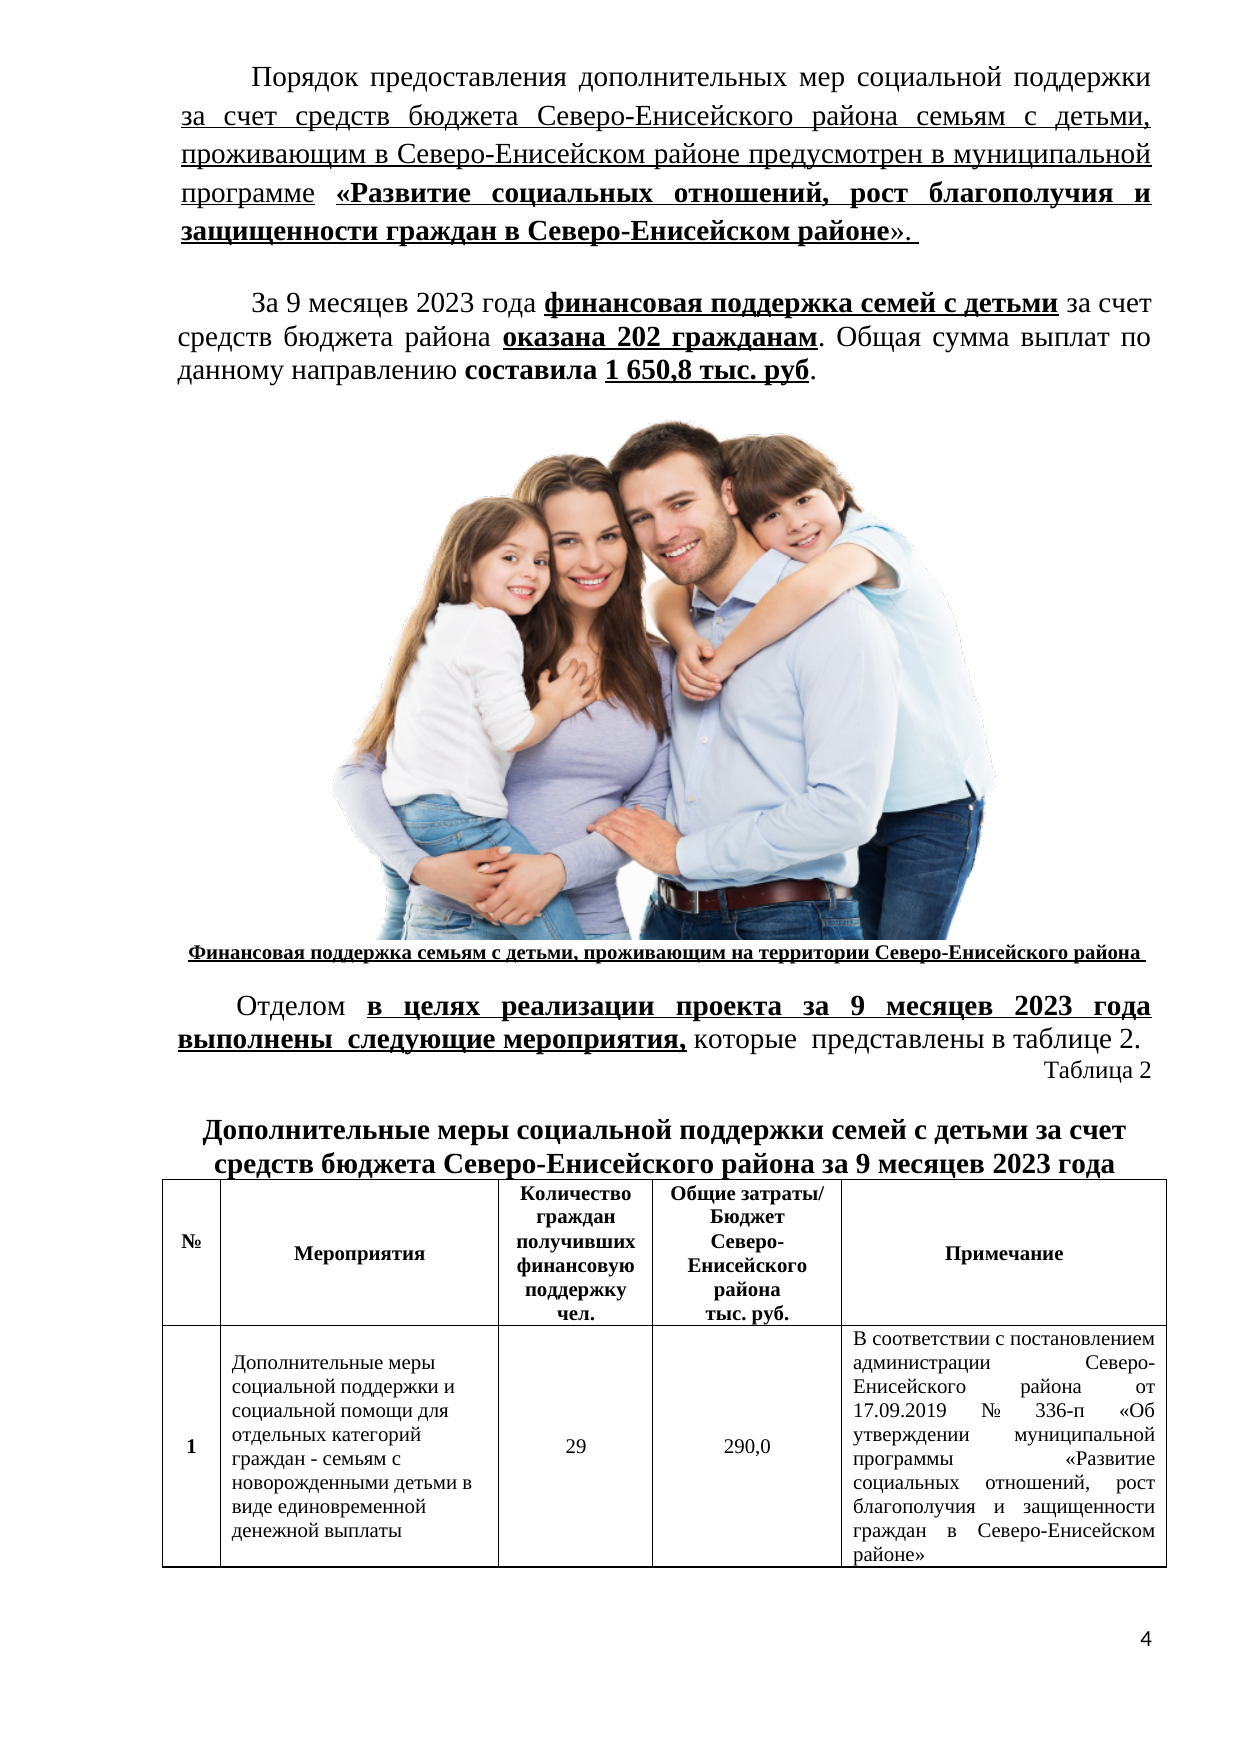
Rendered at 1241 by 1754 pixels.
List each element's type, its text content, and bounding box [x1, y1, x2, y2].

table_header Общие затраты/ Бюджет Северо-Енисейского района тыс. руб. [653, 1180, 841, 1325]
text Дополнительные меры социальной поддержки семей с детьми за счет средств бюджета Северо-Енисейского района за 9 месяцев 2023 года [177, 1112, 1152, 1179]
text Таблица 2 [177, 1055, 1152, 1083]
text За 9 месяцев 2023 года финансовая поддержка семей с детьми за счет средств бюджета района оказана 202 гражданам. Общая сумма выплат по данному направлению составила 1 650,8 тыс. руб. [177, 285, 1152, 386]
table_header Количество граждан получивших финансовую поддержку чел. [499, 1180, 652, 1325]
table_cell 29 [499, 1326, 652, 1566]
table_cell 290,0 [653, 1326, 841, 1566]
table_header Примечание [842, 1180, 1166, 1325]
text Отделом в целях реализации проекта за 9 месяцев 2023 года выполнены следующие мероприятия, которые представлены в таблице 2. [177, 988, 1152, 1055]
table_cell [842, 1326, 1166, 1566]
table_cell 1 [163, 1326, 220, 1566]
table_header № [163, 1180, 220, 1325]
table_cell Дополнительные меры социальной поддержки и социальной помощи для отдельных категорий граждан - семьям с новорожденными детьми в виде единовременной денежной выплаты [221, 1326, 498, 1566]
table_header Мероприятия [221, 1180, 498, 1325]
text Порядок предоставления дополнительных мер социальной поддержки за счет средств бюджета Северо-Енисейского района семьям с детьми, проживающим в Северо-Енисейском районе предусмотрен в муниципальной программе «Развитие социальных отношений, рост благополучия и защищенности граждан в Северо-Енисейском районе». [181, 167, 1152, 247]
text Порядок предоставления дополнительных мер социальной поддержки за счет средств бюджета Северо-Енисейского района семьям с детьми, проживающим в Северо-Енисейском районе предусмотрен в муниципальной программе «Развитие социальных отношений, рост благополучия и защищенности граждан в Северо-Енисейском районе». [181, 59, 1152, 165]
text Финансовая поддержка семьям с детьми, проживающим на территории Северо-Енисейского района [177, 939, 1152, 964]
picture [332, 419, 997, 940]
